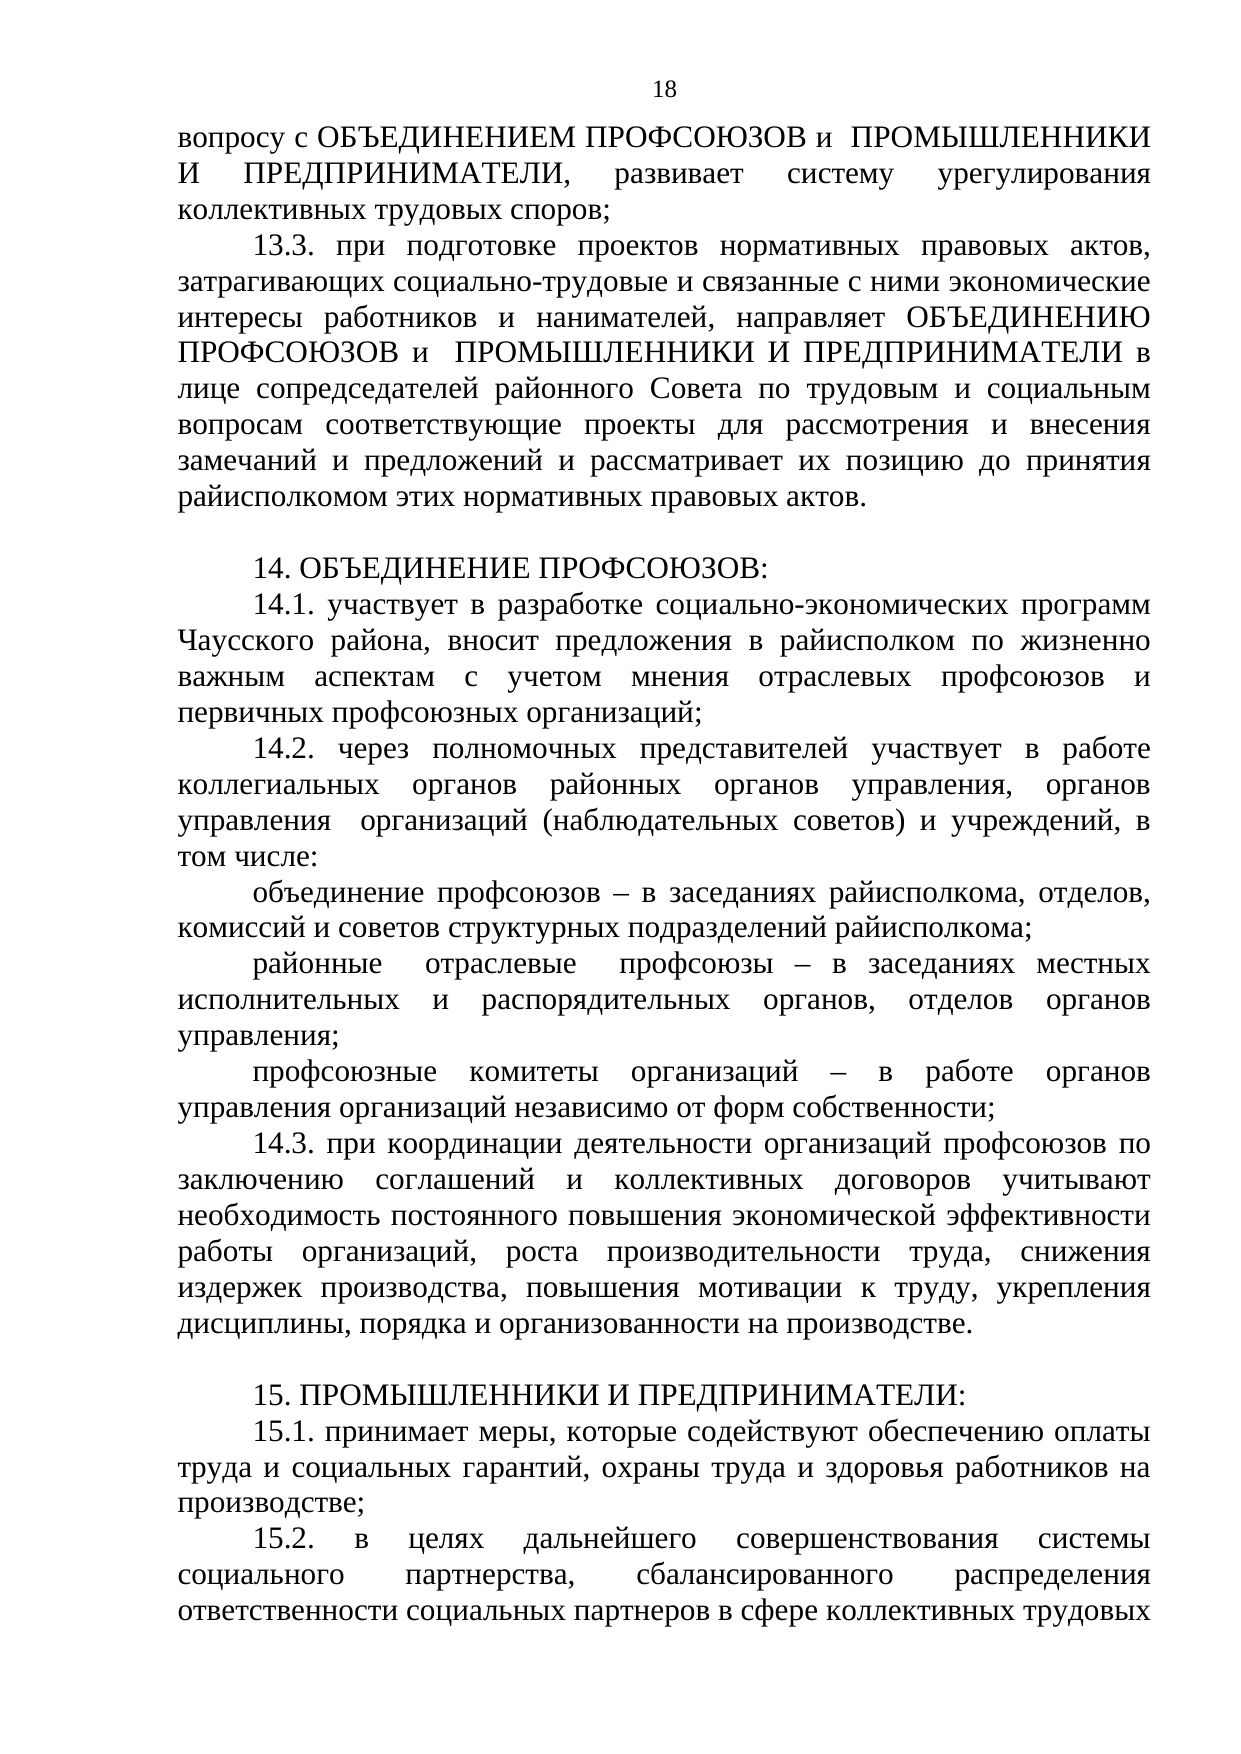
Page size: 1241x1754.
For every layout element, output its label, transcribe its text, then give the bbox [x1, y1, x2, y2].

text объединение профсоюзов – в заседаниях райисполкома, отделов, комиссий и советов структурных подразделений райисполкома; [177, 873, 1152, 945]
text 15.1. принимает меры, которые содействуют обеспечению оплаты труда и социальных гарантий, охраны труда и здоровья работников на производстве; [177, 1412, 1152, 1520]
text районные отраслевые профсоюзы – в заседаниях местных исполнительных и распорядительных органов, отделов органов управления; [177, 945, 1152, 1052]
text 15. ПРОМЫШЛЕННИКИ И ПРЕДПРИНИМАТЕЛИ: [177, 1376, 1152, 1412]
text 13.3. при подготовке проектов нормативных правовых актов, затрагивающих социально-трудовые и связанные с ними экономические интересы работников и нанимателей, направляет ОБЪЕДИНЕНИЮ ПРОФСОЮЗОВ и ПРОМЫШЛЕННИКИ И ПРЕДПРИНИМАТЕЛИ в лице сопредседателей районного Совета по трудовым и социальным вопросам соответствующие проекты для рассмотрения и внесения замечаний и предложений и рассматривает их позицию до принятия райисполкомом этих нормативных правовых актов. [177, 226, 1152, 513]
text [177, 118, 1152, 226]
text 14.2. через полномочных представителей участвует в работе коллегиальных органов районных органов управления, органов управления организаций (наблюдательных советов) и учреждений, в том числе: [177, 729, 1152, 873]
text 14.1. участвует в разработке социально-экономических программ Чаусского района, вносит предложения в райисполком по жизненно важным аспектам с учетом мнения отраслевых профсоюзов и первичных профсоюзных организаций; [177, 585, 1152, 729]
text профсоюзные комитеты организаций – в работе органов управления организаций независимо от форм собственности; [177, 1052, 1152, 1124]
text 14.3. при координации деятельности организаций профсоюзов по заключению соглашений и коллективных договоров учитывают необходимость постоянного повышения экономической эффективности работы организаций, роста производительности труда, снижения издержек производства, повышения мотивации к труду, укрепления дисциплины, порядка и организованности на производстве. [177, 1124, 1152, 1340]
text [177, 1520, 1152, 1627]
text 14. ОБЪЕДИНЕНИЕ ПРОФСОЮЗОВ: [177, 549, 1152, 585]
